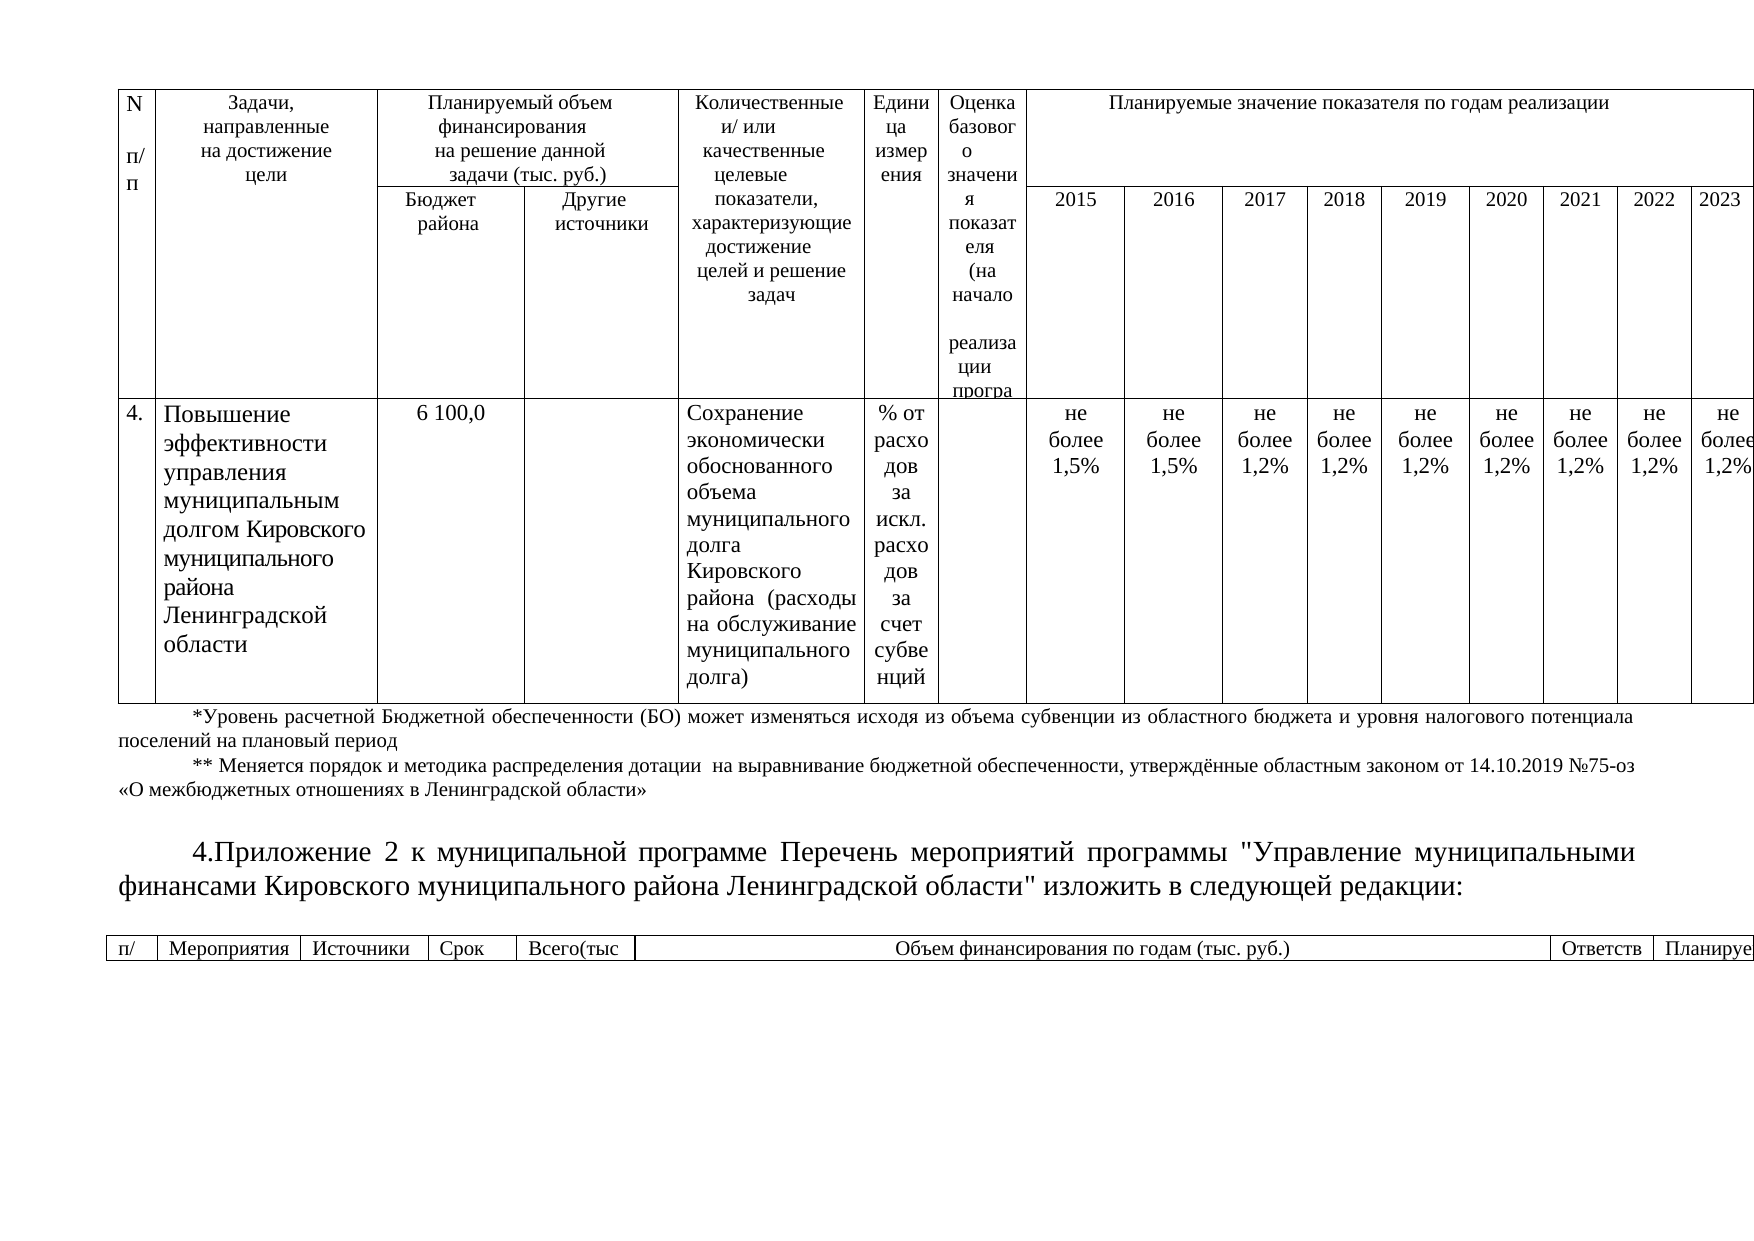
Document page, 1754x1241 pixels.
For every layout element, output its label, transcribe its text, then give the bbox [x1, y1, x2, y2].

table_cell не более 1,2% [1382, 399, 1469, 703]
table_header п/п [107, 936, 157, 960]
table_cell не более 1,2% [1470, 399, 1543, 703]
table_cell Повышение эффективности управления муниципальным долгом Кировского муниципального района Ленинградской области [156, 399, 377, 703]
table_cell 2023 [1692, 187, 1753, 398]
table_cell не более 1,2% [1544, 399, 1617, 703]
table_cell 2021 [1544, 187, 1617, 398]
table_cell 2020 [1470, 187, 1543, 398]
table_cell 2016 [1125, 187, 1222, 398]
table_header Оценка базового значения показателя (на начало реализации программы) [939, 90, 1026, 398]
table_cell Сохранение экономически обоснованного объема муниципального долга Кировского района (расходы на обслуживание муниципального долга) [679, 399, 864, 703]
table_header Планируемые значение показателя по годам реализации [1027, 90, 1753, 186]
table_header Единица измерения [865, 90, 938, 398]
table_cell не более 1,5% [1125, 399, 1222, 703]
table_cell не более 1,5% [1027, 399, 1124, 703]
text 4.Приложение 2 к муниципальной программе Перечень мероприятий программы "Управление муниципальными финансами Кировского муниципального района Ленинградской области" изложить в следующей редакции: [118, 834, 1636, 901]
table_cell 4. [119, 399, 155, 703]
table_cell Другие источники [525, 187, 678, 398]
table_cell 6 100,0 [378, 399, 524, 703]
table_header Задачи, направленные на достижение цели [156, 90, 377, 398]
table_cell не более 1,2% [1308, 399, 1381, 703]
table_cell [525, 399, 678, 703]
table_header Всего(тыс.руб.) [517, 936, 634, 960]
table_cell 2015 [1027, 187, 1124, 398]
table_cell % от расходов за искл. расходов за счет субвенций [865, 399, 938, 703]
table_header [1551, 936, 1653, 960]
text ** Меняется порядок и методика распределения дотации на выравнивание бюджетной обеспеченности, утверждённые областным законом от 14.10.2019 №75-оз «О межбюджетных отношениях в Ленинградской области» [118, 752, 1636, 801]
table_cell 2022 [1618, 187, 1691, 398]
table_cell не более 1,2% [1692, 399, 1753, 703]
table_cell 2018 [1308, 187, 1381, 398]
table_cell 2017 [1223, 187, 1307, 398]
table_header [429, 936, 516, 960]
table_cell не более 1,2% [1223, 399, 1307, 703]
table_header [158, 936, 300, 960]
table_cell не более 1,2% [1618, 399, 1691, 703]
table_header N п/п [119, 90, 155, 398]
table_header Планируемый объем финансирования на решение данной задачи (тыс. руб.) [378, 90, 678, 186]
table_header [1654, 936, 1753, 960]
table_header Объем финансирования по годам (тыс. руб.) [636, 936, 1550, 960]
table_cell 2019 [1382, 187, 1469, 398]
table_header Количественные и/ или качественные целевые показатели, характеризующие достижение целей и решение задач [679, 90, 864, 398]
text *Уровень расчетной Бюджетной обеспеченности (БО) может изменяться исходя из объема субвенции из областного бюджета и уровня налогового потенциала поселений на плановый период [118, 704, 1636, 752]
table_cell Бюджет района [378, 187, 524, 398]
table_cell [939, 399, 1026, 703]
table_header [301, 936, 428, 960]
